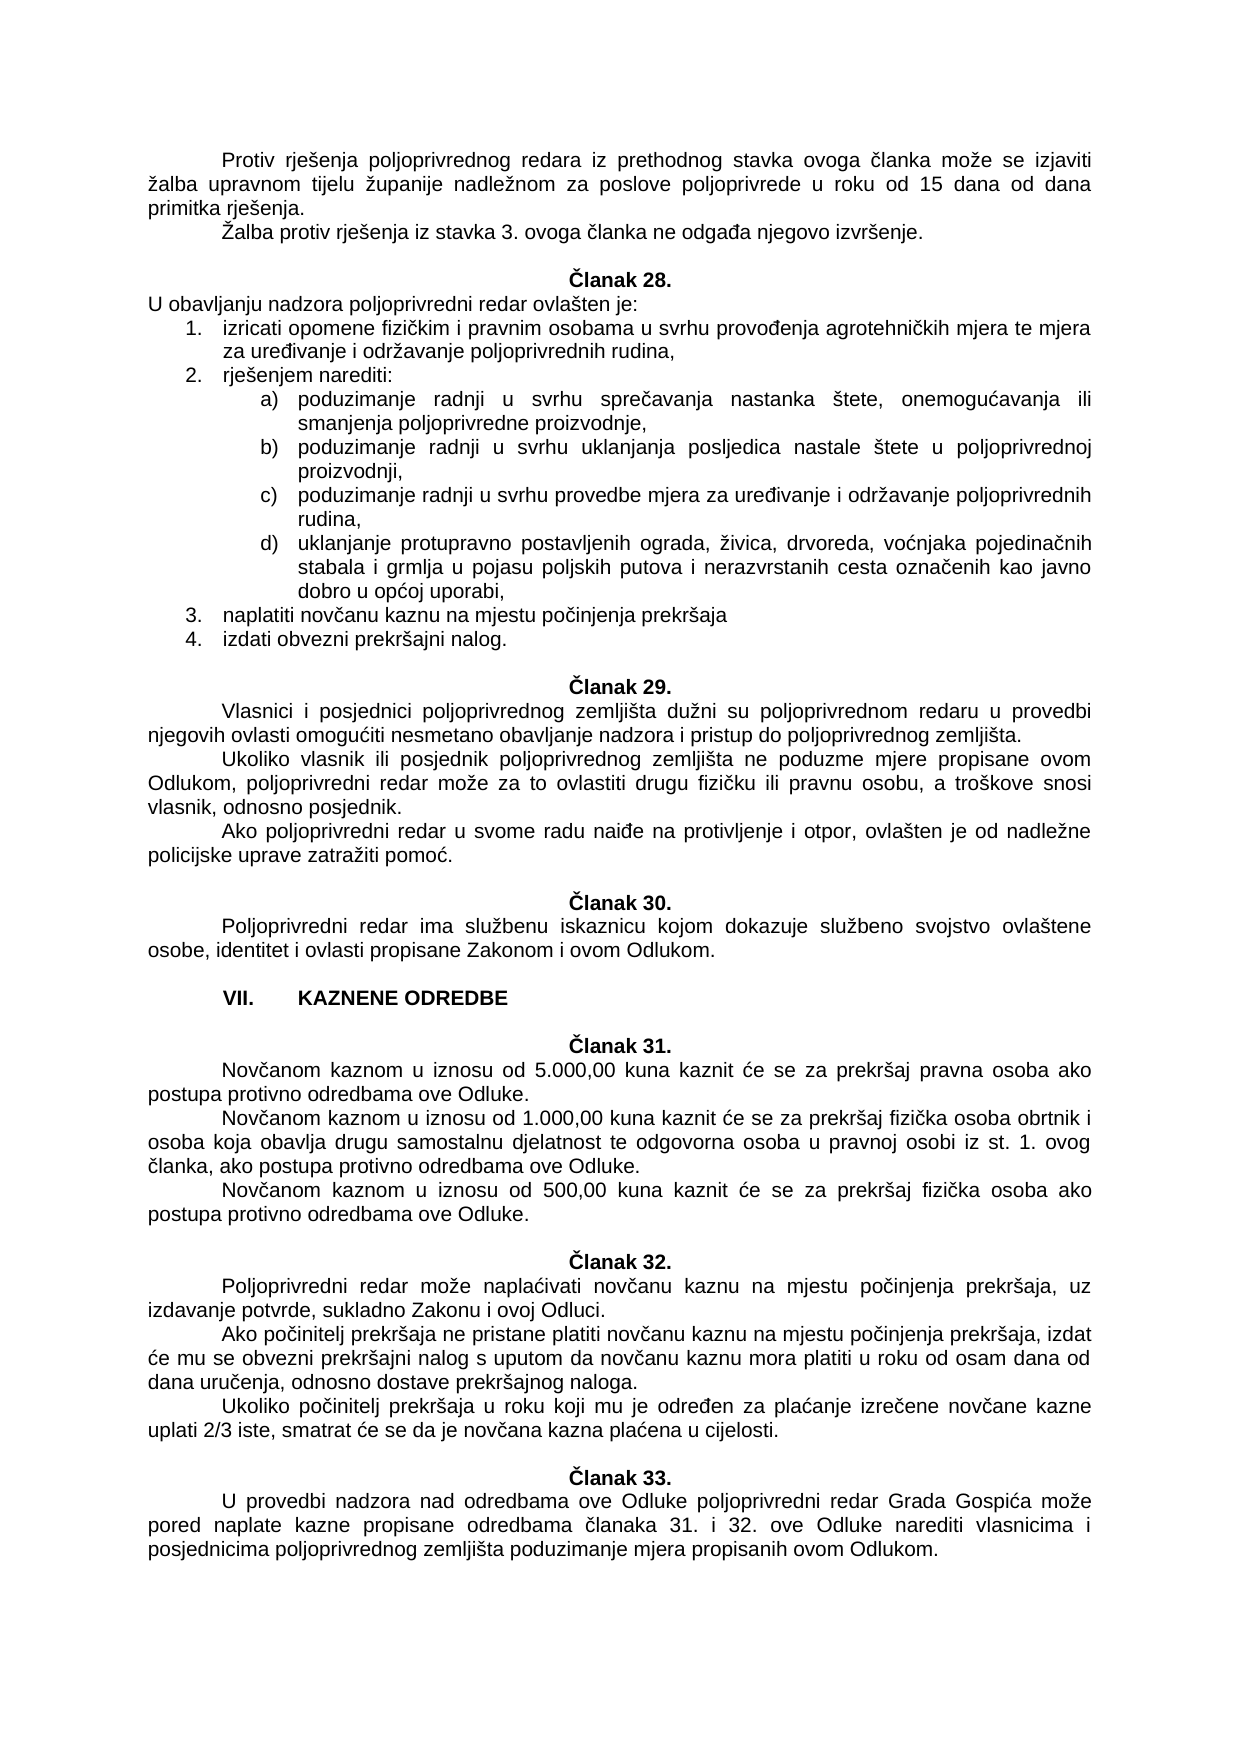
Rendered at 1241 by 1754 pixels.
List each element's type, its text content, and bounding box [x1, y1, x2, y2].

list uklanjanje protupravno postavljenih ograda, živica, drvoreda, voćnjaka pojedinačnih stabala i grmlja u pojasu poljskih putova i nerazvrstanih cesta označenih kao javno dobro u općoj uporabi, [260, 531, 1093, 603]
text Ako poljoprivredni redar u svome radu naiđe na protivljenje i otpor, ovlašten je od nadležne policijske uprave zatražiti pomoć. [148, 818, 1093, 866]
text Vlasnici i posjednici poljoprivrednog zemljišta dužni su poljoprivrednom redaru u provedbi njegovih ovlasti omogućiti nesmetano obavljanje nadzora i pristup do poljoprivrednog zemljišta. [148, 699, 1093, 747]
list poduzimanje radnji u svrhu sprečavanja nastanka štete, onemogućavanja ili smanjenja poljoprivredne proizvodnje, [260, 387, 1093, 435]
list izricati opomene fizičkim i pravnim osobama u svrhu provođenja agrotehničkih mjera te mjera za uređivanje i održavanje poljoprivrednih rudina, [185, 315, 1093, 363]
text Novčanom kaznom u iznosu od 5.000,00 kuna kaznit će se za prekršaj pravna osoba ako postupa protivno odredbama ove Odluke. [148, 1058, 1093, 1106]
text Novčanom kaznom u iznosu od 500,00 kuna kaznit će se za prekršaj fizička osoba ako postupa protivno odredbama ove Odluke. [148, 1178, 1093, 1226]
text Ako počinitelj prekršaja ne pristane platiti novčanu kaznu na mjestu počinjenja prekršaja, izdat će mu se obvezni prekršajni nalog s uputom da novčanu kaznu mora platiti u roku od osam dana od dana uručenja, odnosno dostave prekršajnog naloga. [148, 1322, 1093, 1393]
text Članak 33. [148, 1465, 1093, 1489]
list naplatiti novčanu kaznu na mjestu počinjenja prekršaja [185, 603, 1093, 627]
list rješenjem narediti: [185, 363, 1093, 387]
text Novčanom kaznom u iznosu od 1.000,00 kuna kaznit će se za prekršaj fizička osoba obrtnik i osoba koja obavlja drugu samostalnu djelatnost te odgovorna osoba u pravnoj osobi iz st. 1. ovog članka, ako postupa protivno odredbama ove Odluke. [148, 1106, 1093, 1178]
text Žalba protiv rješenja iz stavka 3. ovoga članka ne odgađa njegovo izvršenje. [148, 219, 1093, 243]
text Članak 29. [148, 675, 1093, 699]
text U provedbi nadzora nad odredbama ove Odluke poljoprivredni redar Grada Gospića može pored naplate kazne propisane odredbama članaka 31. i 32. ove Odluke narediti vlasnicima i posjednicima poljoprivrednog zemljišta poduzimanje mjera propisanih ovom Odlukom. [148, 1489, 1093, 1561]
text U obavljanju nadzora poljoprivredni redar ovlašten je: [148, 291, 1093, 315]
text Članak 31. [148, 1034, 1093, 1058]
text Poljoprivredni redar može naplaćivati novčanu kaznu na mjestu počinjenja prekršaja, uz izdavanje potvrde, sukladno Zakonu i ovoj Odluci. [148, 1274, 1093, 1322]
text Članak 30. [148, 890, 1093, 914]
text Članak 32. [148, 1250, 1093, 1274]
text Poljoprivredni redar ima službenu iskaznicu kojom dokazuje službeno svojstvo ovlaštene osobe, identitet i ovlasti propisane Zakonom i ovom Odlukom. [148, 914, 1093, 962]
text Protiv rješenja poljoprivrednog redara iz prethodnog stavka ovoga članka može se izjaviti žalba upravnom tijelu županije nadležnom za poslove poljoprivrede u roku od 15 dana od dana primitka rješenja. [148, 148, 1093, 219]
list poduzimanje radnji u svrhu provedbe mjera za uređivanje i održavanje poljoprivrednih rudina, [260, 483, 1093, 531]
text Članak 28. [148, 267, 1093, 291]
list poduzimanje radnji u svrhu uklanjanja posljedica nastale štete u poljoprivrednoj proizvodnji, [260, 435, 1093, 483]
text Ukoliko počinitelj prekršaja u roku koji mu je određen za plaćanje izrečene novčane kazne uplati 2/3 iste, smatrat će se da je novčana kazna plaćena u cijelosti. [148, 1393, 1093, 1441]
text Ukoliko vlasnik ili posjednik poljoprivrednog zemljišta ne poduzme mjere propisane ovom Odlukom, poljoprivredni redar može za to ovlastiti drugu fizičku ili pravnu osobu, a troškove snosi vlasnik, odnosno posjednik. [148, 747, 1093, 818]
list KAZNENE ODREDBE [223, 986, 1093, 1010]
list izdati obvezni prekršajni nalog. [185, 627, 1093, 651]
